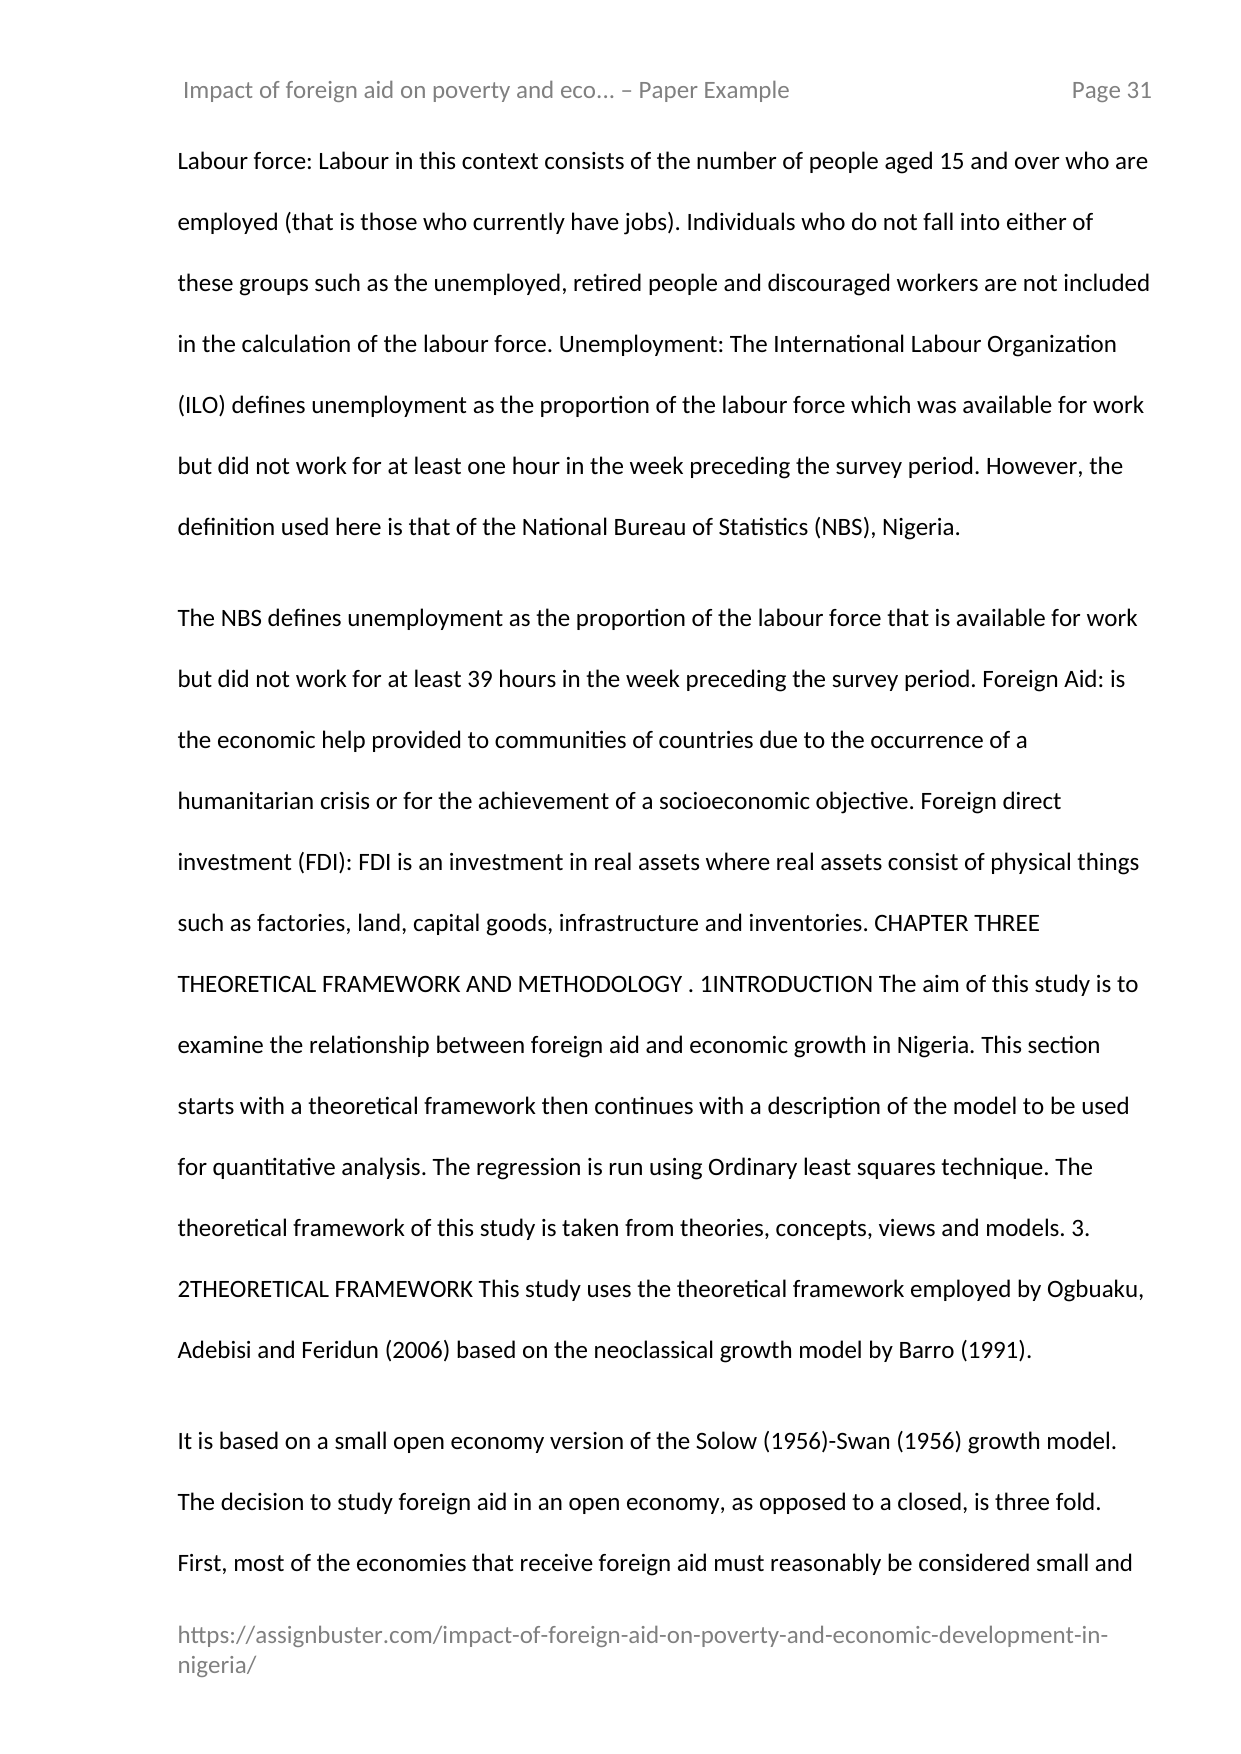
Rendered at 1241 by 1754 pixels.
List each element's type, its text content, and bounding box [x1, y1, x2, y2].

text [177, 1425, 1152, 1577]
text The NBS defines unemployment as the proportion of the labour force that is available for work but did not work for at least 39 hours in the week preceding the survey period. Foreign Aid: is the economic help provided to communities of countries due to the occurrence of a humanitarian crisis or for the achievement of a socioeconomic objective. Foreign direct investment (FDI): FDI is an investment in real assets where real assets consist of physical things such as factories, land, capital goods, infrastructure and inventories. CHAPTER THREE THEORETICAL FRAMEWORK AND METHODOLOGY . 1INTRODUCTION The aim of this study is to examine the relationship between foreign aid and economic growth in Nigeria. This section starts with a theoretical framework then continues with a description of the model to be used for quantitative analysis. The regression is run using Ordinary least squares technique. The theoretical framework of this study is taken from theories, concepts, views and models. 3. 2THEORETICAL FRAMEWORK This study uses the theoretical framework employed by Ogbuaku, Adebisi and Feridun (2006) based on the neoclassical growth model by Barro (1991). [177, 602, 1152, 1365]
text Labour force: Labour in this context consists of the number of people aged 15 and over who are employed (that is those who currently have jobs). Individuals who do not fall into either of these groups such as the unemployed, retired people and discouraged workers are not included in the calculation of the labour force. Unemployment: The International Labour Organization (ILO) defines unemployment as the proportion of the labour force which was available for work but did not work for at least one hour in the week preceding the survey period. However, the definition used here is that of the National Bureau of Statistics (NBS), Nigeria. [177, 145, 1152, 542]
